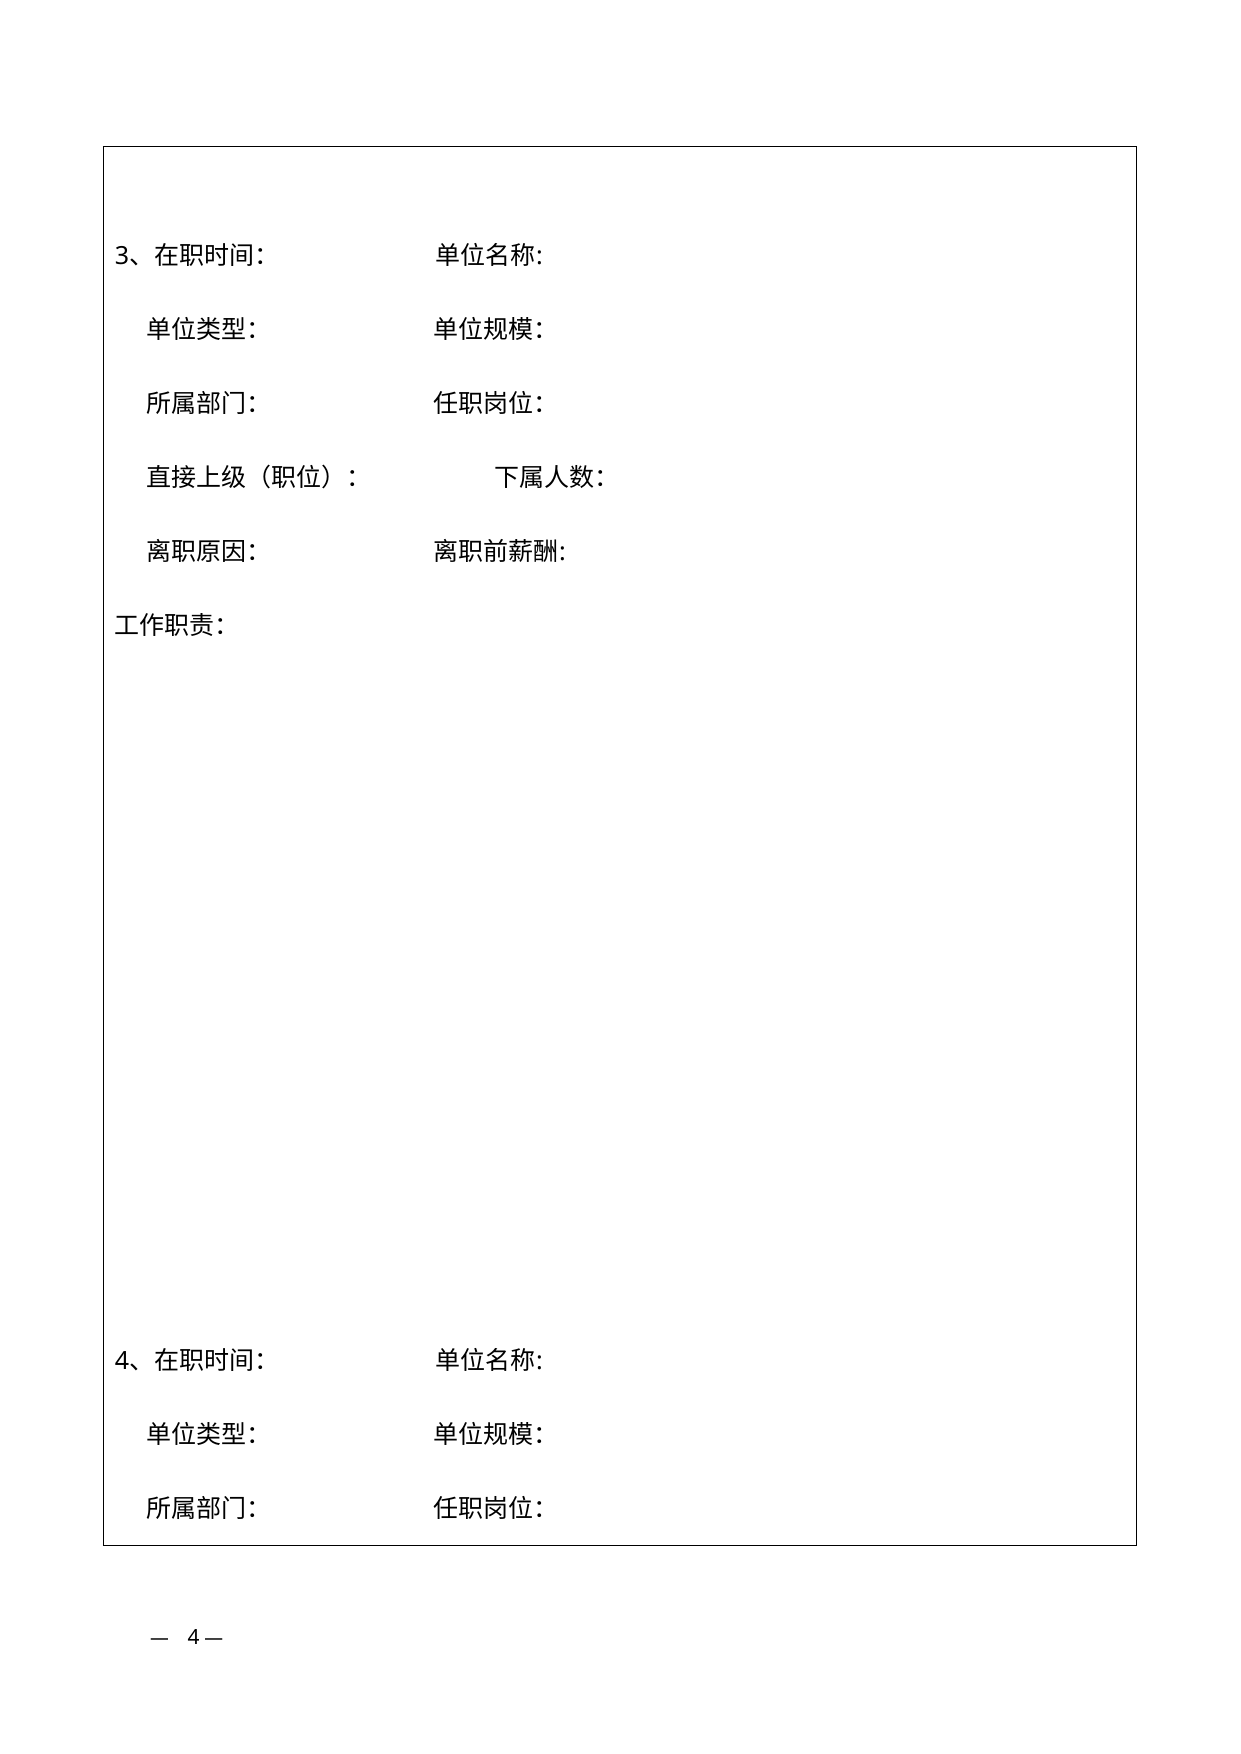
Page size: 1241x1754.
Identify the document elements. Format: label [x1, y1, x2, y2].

table_cell [104, 147, 1136, 1545]
